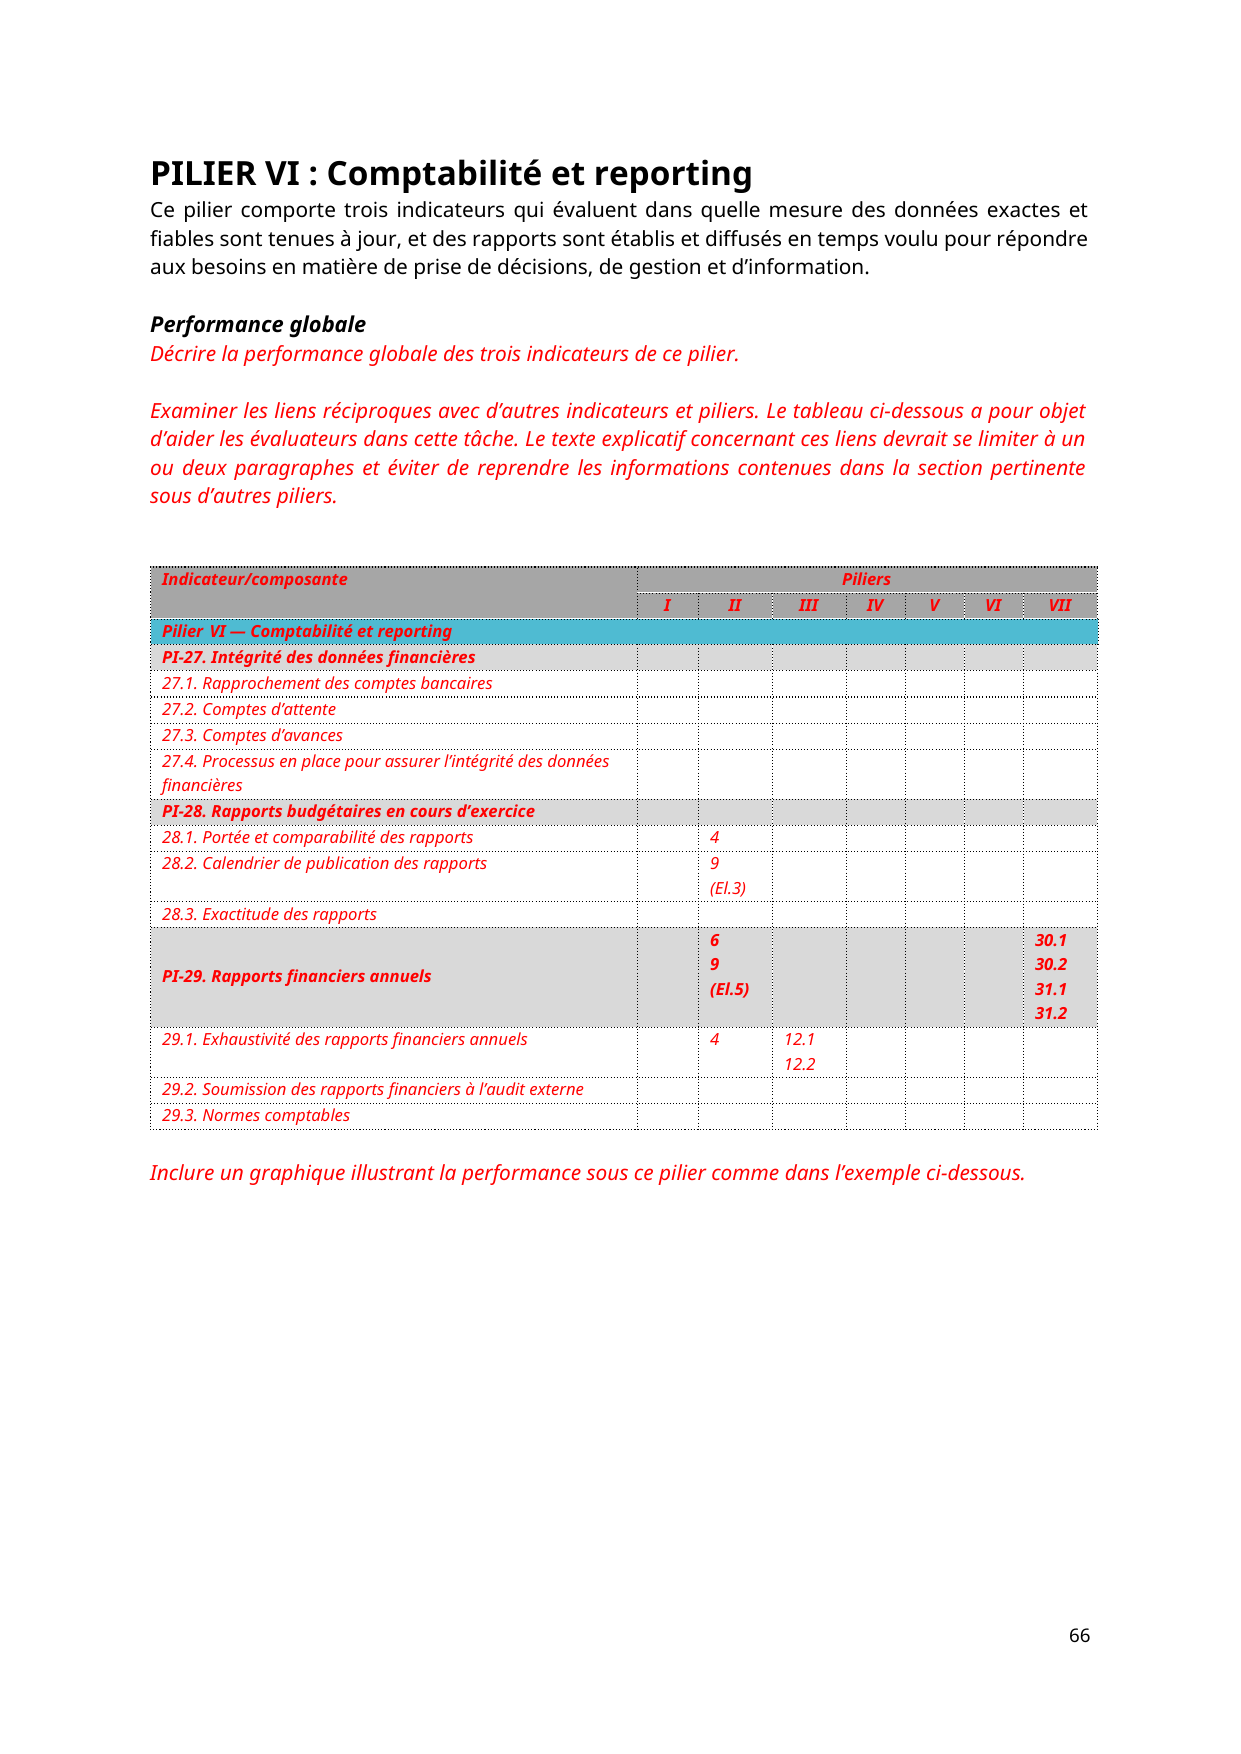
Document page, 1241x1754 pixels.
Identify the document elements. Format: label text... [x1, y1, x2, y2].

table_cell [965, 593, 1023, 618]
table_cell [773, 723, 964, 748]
text Ce pilier comporte trois indicateurs qui évaluent dans quelle mesure des données exactes et fiables sont tenues à jour, et des rapports sont établis et diffusés en temps voulu pour répondre aux besoins en matière de prise de décisions, de gestion et d’information. [150, 195, 1090, 281]
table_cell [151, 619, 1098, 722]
text Décrire la performance globale des trois indicateurs de ce pilier. [150, 339, 1090, 367]
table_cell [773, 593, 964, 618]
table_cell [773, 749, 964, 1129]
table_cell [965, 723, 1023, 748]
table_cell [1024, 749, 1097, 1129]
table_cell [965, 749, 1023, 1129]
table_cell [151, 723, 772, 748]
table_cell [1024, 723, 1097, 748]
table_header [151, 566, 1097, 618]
text Performance globale [150, 309, 1090, 339]
text Examiner les liens réciproques avec d’autres indicateurs et piliers. Le tableau ci-dessous a pour objet d’aider les évaluateurs dans cette tâche. Le texte explicatif concernant ces liens devrait se limiter à un ou deux paragraphes et éviter de reprendre les informations contenues dans la section pertinente sous d’autres piliers. [150, 396, 1090, 509]
text PILIER VI : Comptabilité et reporting [150, 150, 1090, 195]
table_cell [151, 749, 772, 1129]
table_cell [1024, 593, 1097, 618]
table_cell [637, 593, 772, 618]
text Inclure un graphique illustrant la performance sous ce pilier comme dans l’exemple ci-dessous. [150, 1158, 1090, 1187]
